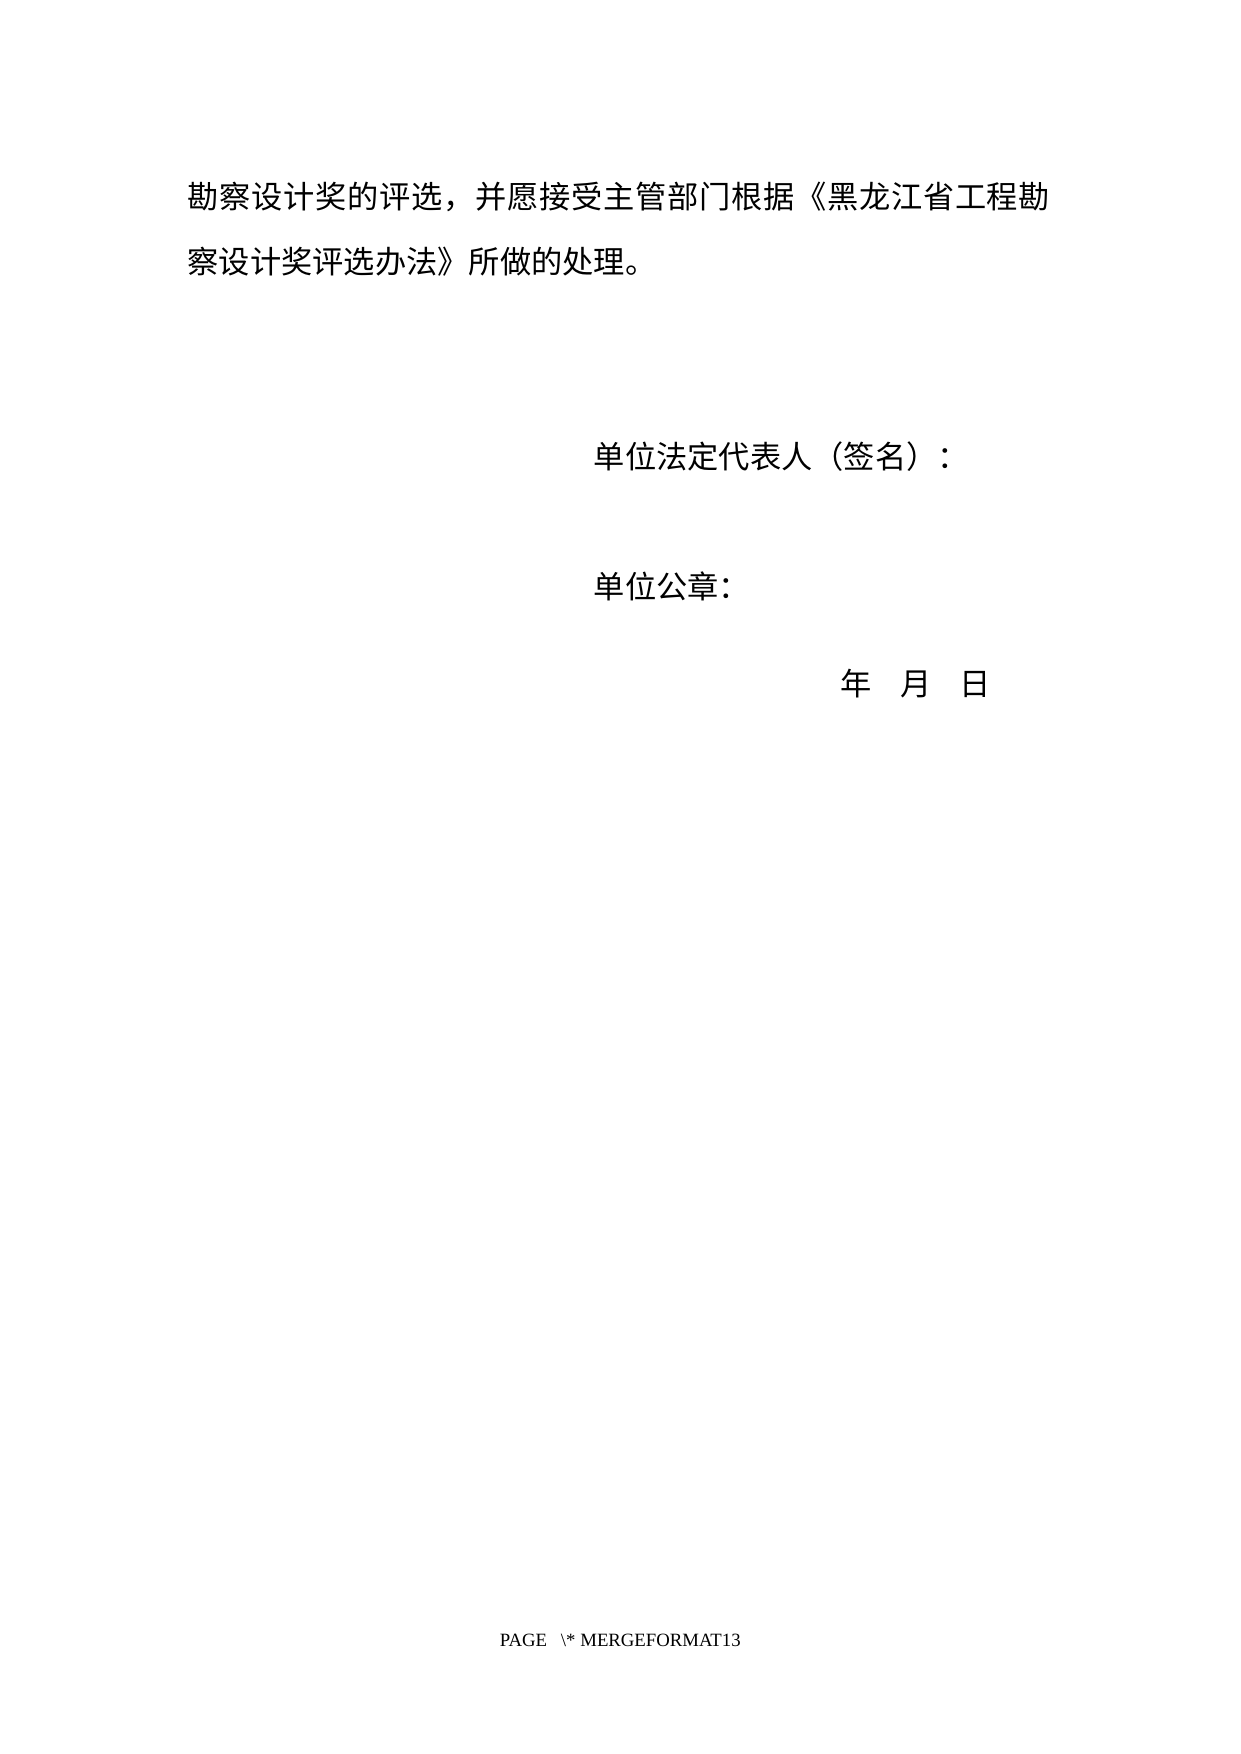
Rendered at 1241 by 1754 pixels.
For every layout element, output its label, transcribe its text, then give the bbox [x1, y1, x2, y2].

text 单位法定代表人（签名）： [187, 422, 1053, 487]
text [187, 162, 1053, 292]
text 单位公章： [187, 552, 1053, 617]
text 年 月 日 [450, 649, 990, 714]
